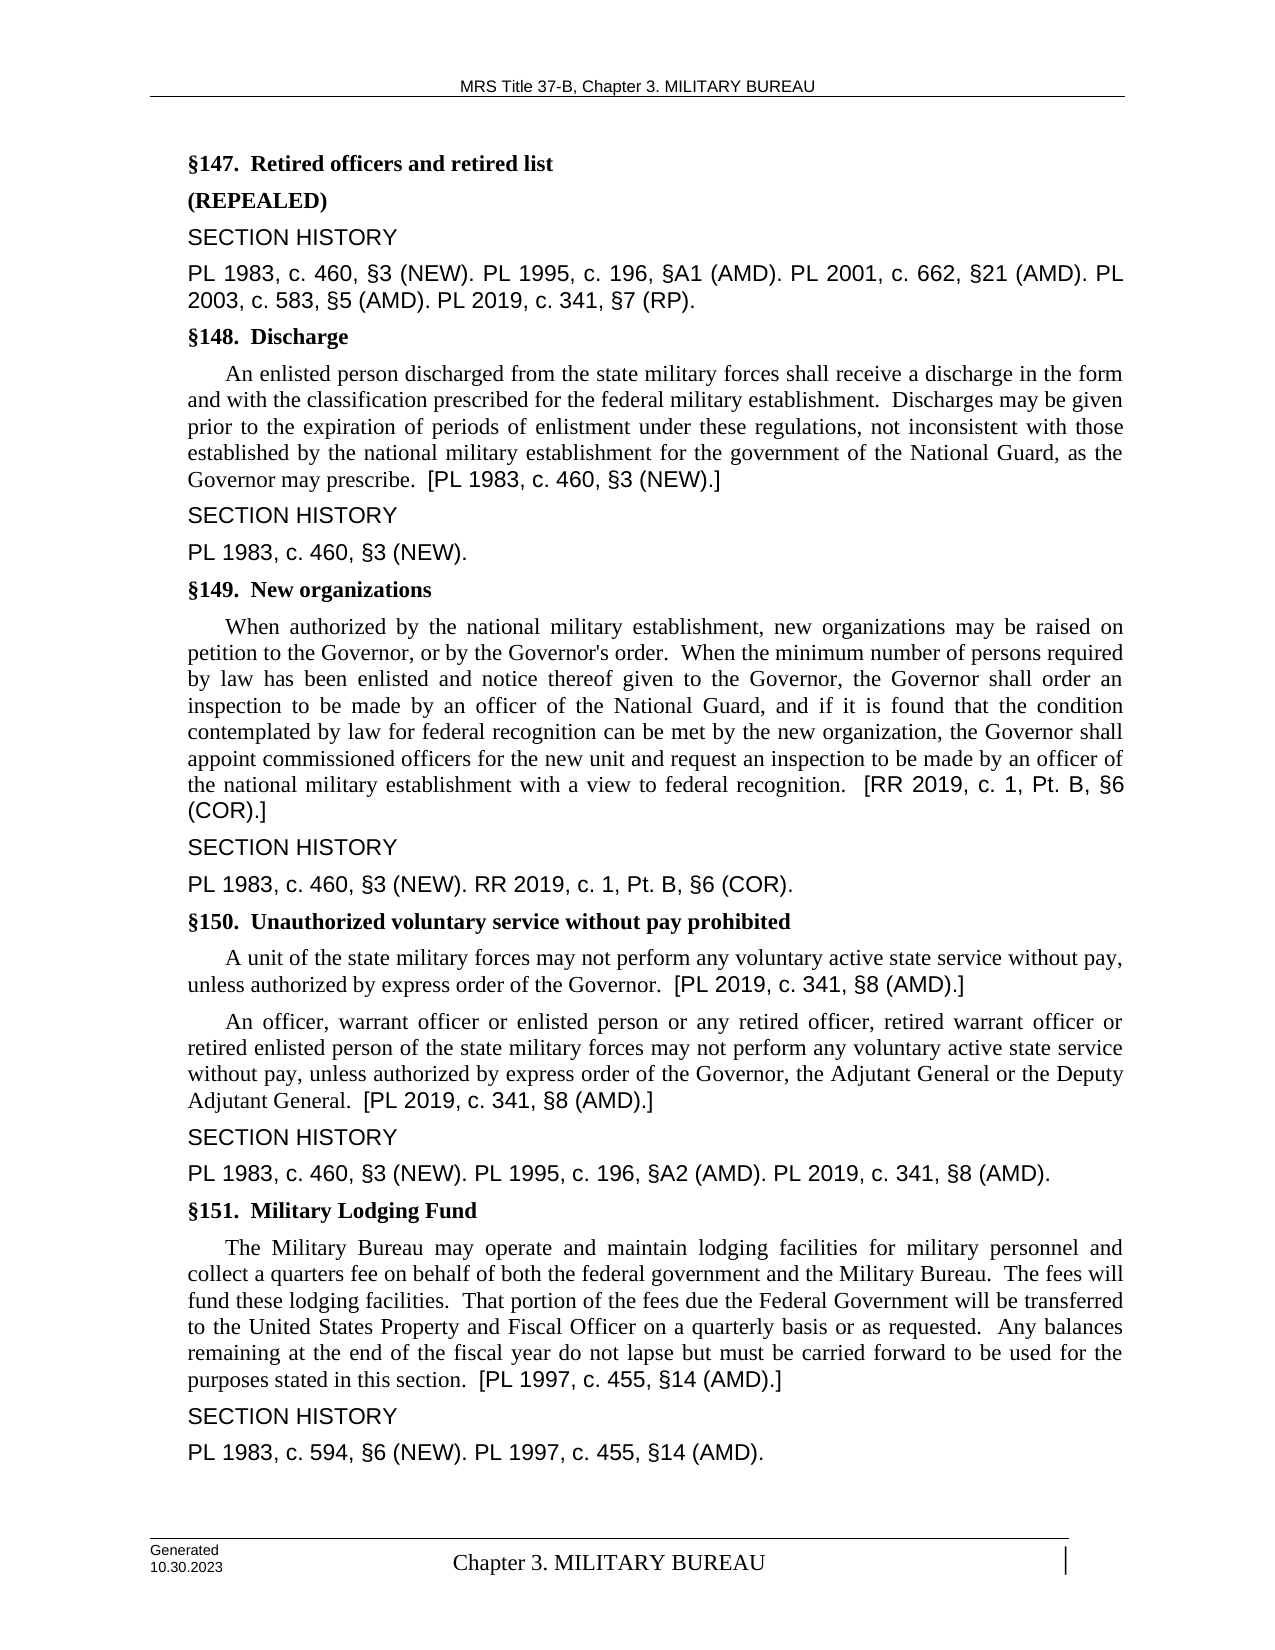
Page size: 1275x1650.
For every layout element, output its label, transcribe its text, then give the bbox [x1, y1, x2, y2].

text PL 1983, c. 460, §3 (NEW). PL 1995, c. 196, §A2 (AMD). PL 2019, c. 341, §8 (AMD). [187, 1160, 1125, 1187]
text PL 1983, c. 460, §3 (NEW). [187, 539, 1125, 566]
text SECTION HISTORY [187, 502, 1125, 529]
text §150. Unauthorized voluntary service without pay prohibited [187, 908, 1125, 934]
text SECTION HISTORY [187, 1124, 1125, 1150]
text SECTION HISTORY [187, 223, 1125, 250]
text §151. Military Lodging Fund [187, 1197, 1125, 1223]
text PL 1983, c. 594, §6 (NEW). PL 1997, c. 455, §14 (AMD). [187, 1439, 1125, 1466]
text PL 1983, c. 460, §3 (NEW). RR 2019, c. 1, Pt. B, §6 (COR). [187, 871, 1125, 897]
text §147. Retired officers and retired list [187, 150, 1125, 176]
text The Military Bureau may operate and maintain lodging facilities for military personnel and collect a quarters fee on behalf of both the federal government and the Military Bureau. The fees will fund these lodging facilities. That portion of the fees due the Federal Government will be transferred to the United States Property and Fiscal Officer on a quarterly basis or as requested. Any balances remaining at the end of the fiscal year do not lapse but must be carried forward to be used for the purposes stated in this section. [PL 1997, c. 455, §14 (AMD).] [187, 1234, 1125, 1392]
text §148. Discharge [187, 323, 1125, 350]
text PL 1983, c. 460, §3 (NEW). PL 1995, c. 196, §A1 (AMD). PL 2001, c. 662, §21 (AMD). PL 2003, c. 583, §5 (AMD). PL 2019, c. 341, §7 (RP). [187, 260, 1125, 313]
text An enlisted person discharged from the state military forces shall receive a discharge in the form and with the classification prescribed for the federal military establishment. Discharges may be given prior to the expiration of periods of enlistment under these regulations, not inconsistent with those established by the national military establishment for the government of the National Guard, as the Governor may prescribe. [PL 1983, c. 460, §3 (NEW).] [187, 360, 1125, 492]
text §149. New organizations [187, 576, 1125, 602]
text SECTION HISTORY [187, 834, 1125, 861]
text SECTION HISTORY [187, 1403, 1125, 1429]
text A unit of the state military forces may not perform any voluntary active state service without pay, unless authorized by express order of the Governor. [PL 2019, c. 341, §8 (AMD).] [187, 944, 1125, 997]
text When authorized by the national military establishment, new organizations may be raised on petition to the Governor, or by the Governor's order. When the minimum number of persons required by law has been enlisted and notice thereof given to the Governor, the Governor shall order an inspection to be made by an officer of the National Guard, and if it is found that the condition contemplated by law for federal recognition can be met by the new organization, the Governor shall appoint commissioned officers for the new unit and request an inspection to be made by an officer of the national military establishment with a view to federal recognition. [RR 2019, c. 1, Pt. B, §6 (COR).] [187, 613, 1125, 824]
text An officer, warrant officer or enlisted person or any retired officer, retired warrant officer or retired enlisted person of the state military forces may not perform any voluntary active state service without pay, unless authorized by express order of the Governor, the Adjutant General or the Deputy Adjutant General. [PL 2019, c. 341, §8 (AMD).] [187, 1008, 1125, 1113]
text (REPEALED) [187, 187, 1125, 213]
